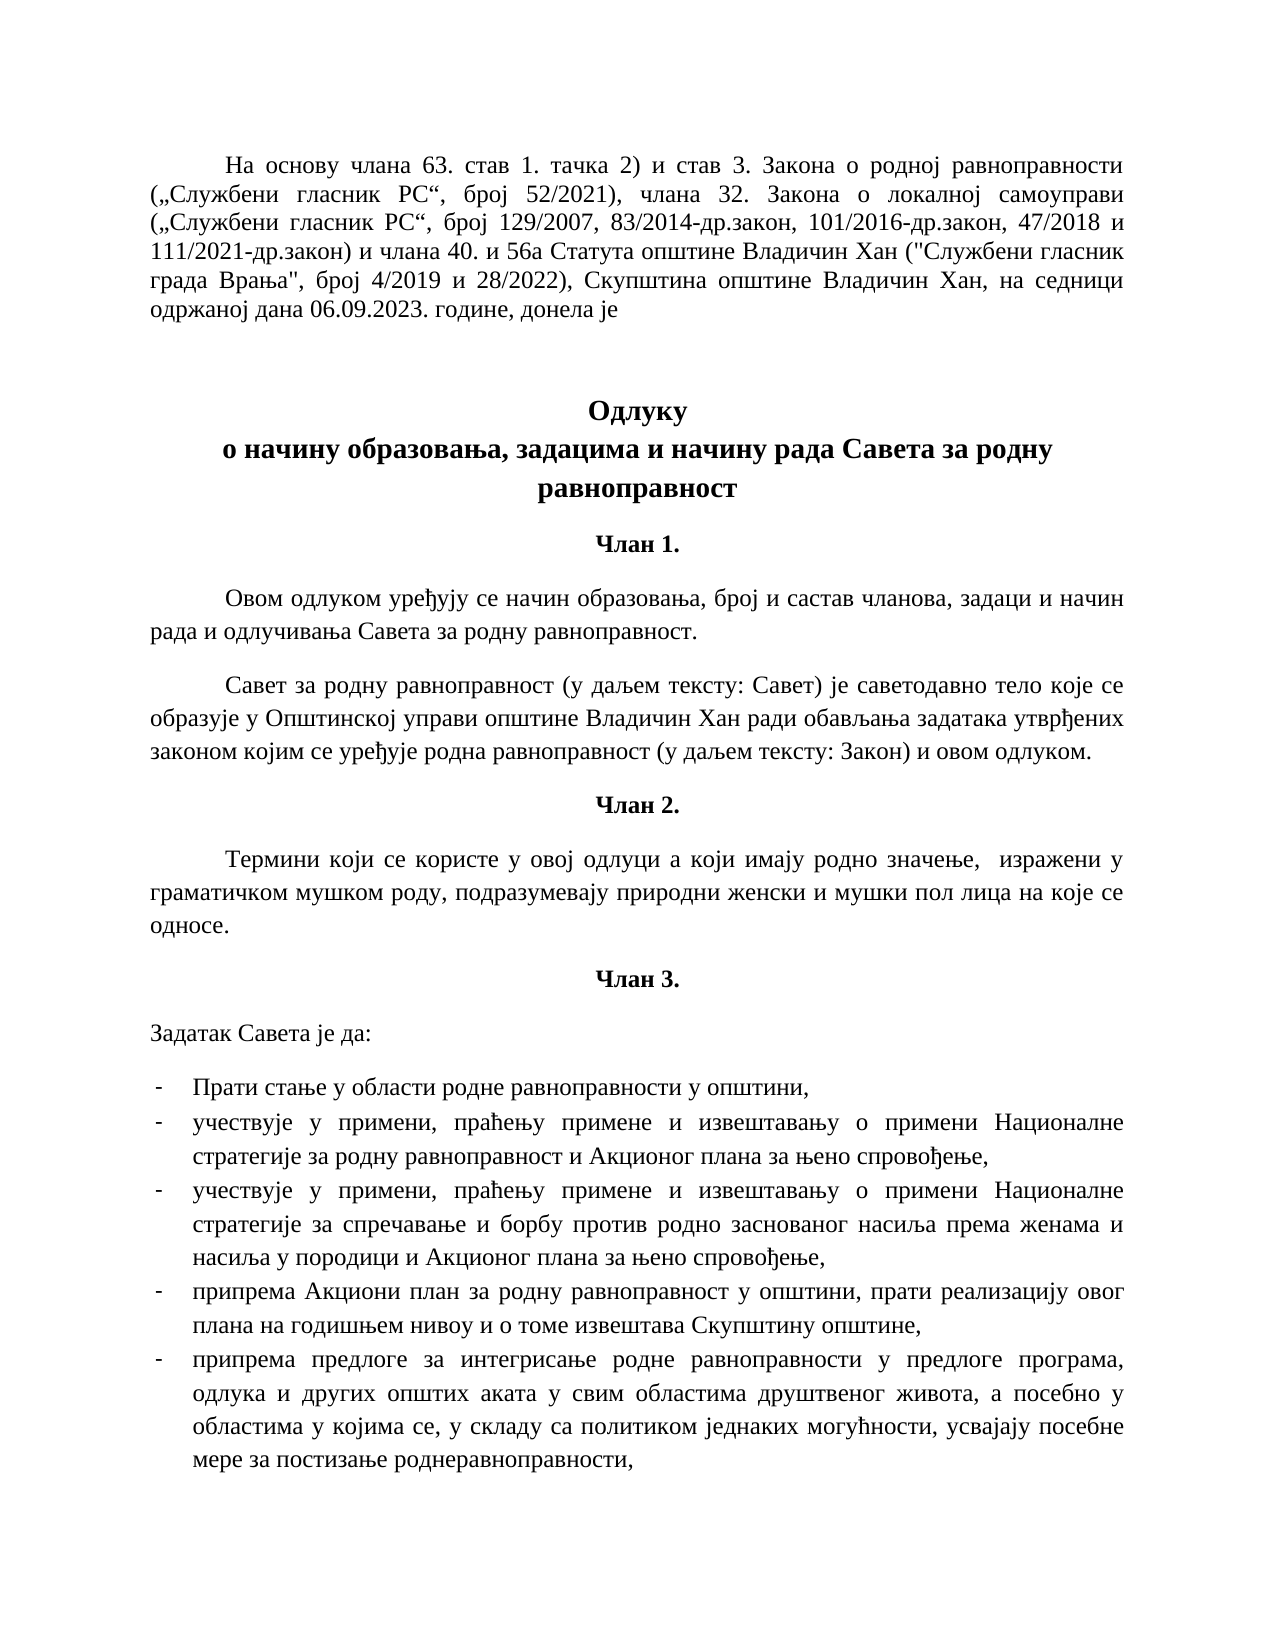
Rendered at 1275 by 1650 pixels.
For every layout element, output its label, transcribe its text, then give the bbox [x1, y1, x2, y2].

list учествује у примени, праћењу примене и извештавању о примени Националне стратегије за спречавање и борбу против родно заснованог насиља према женама и насиља у породици и Акционог плана за њено спровођење, [155, 1174, 1125, 1271]
text Одлуку [150, 393, 1125, 426]
list Прати стање у области родне равноправности у општини, [155, 1071, 1125, 1102]
text Члан 2. [150, 790, 1125, 819]
text Члан 3. [150, 964, 1125, 992]
text Термини који се користе у овој одлуци а који имају родно значење, изражени у граматичком мушком роду, подразумевају природни женски и мушки пол лица на које се односе. [150, 844, 1125, 939]
text Члан 1. [150, 529, 1125, 558]
list припрема Акциони план за родну равноправност у општини, прати реализацију овог плана на годишњем нивоу и о томе извештава Скупштину општине, [155, 1275, 1125, 1339]
text Задатак Савета је да: [150, 1018, 1125, 1046]
list учествује у примени, праћењу примене и извештавању о примени Националне стратегије за родну равноправност и Акционог плана за њено спровођење, [155, 1106, 1125, 1170]
text Савет за родну равноправност (у даљем тексту: Савет) је саветодавно тело које се образује у Општинској управи општине Владичин Хан ради обављања задатака утврђених законом којим се уређује родна равноправност (у даљем тексту: Закон) и овом одлуком. [150, 670, 1125, 765]
text Овом одлуком уређују се начин образовања, број и састав чланова, задаци и начин рада и одлучивања Савета за родну равноправност. [150, 583, 1125, 645]
text На основу члана 63. став 1. тачка 2) и став 3. Закона о родној равноправности („Службени гласник РС“, број 52/2021), члана 32. Закона о локалној самоуправи („Службени гласник РС“, број 129/2007, 83/2014-др.закон, 101/2016-др.закон, 47/2018 и 111/2021-др.закон) и члана 40. и 56а Статута општине Владичин Хан ("Службени гласник града Врања", број 4/2019 и 28/2022), Скупштина општине Владичин Хан, на седници одржаној дана 06.09.2023. године, донела је [150, 150, 1125, 322]
list припрема предлоге за интегрисање родне равноправности у предлоге програма, одлука и других општих аката у свим областима друштвеног живота, а посебно у областима у којима се, у складу са политиком једнаких могућности, усвајају посебне мере за постизање роднеравноправности, [155, 1343, 1125, 1472]
text о начину образовања, задацима и начину рада Савета за родну равноправност [150, 431, 1125, 503]
